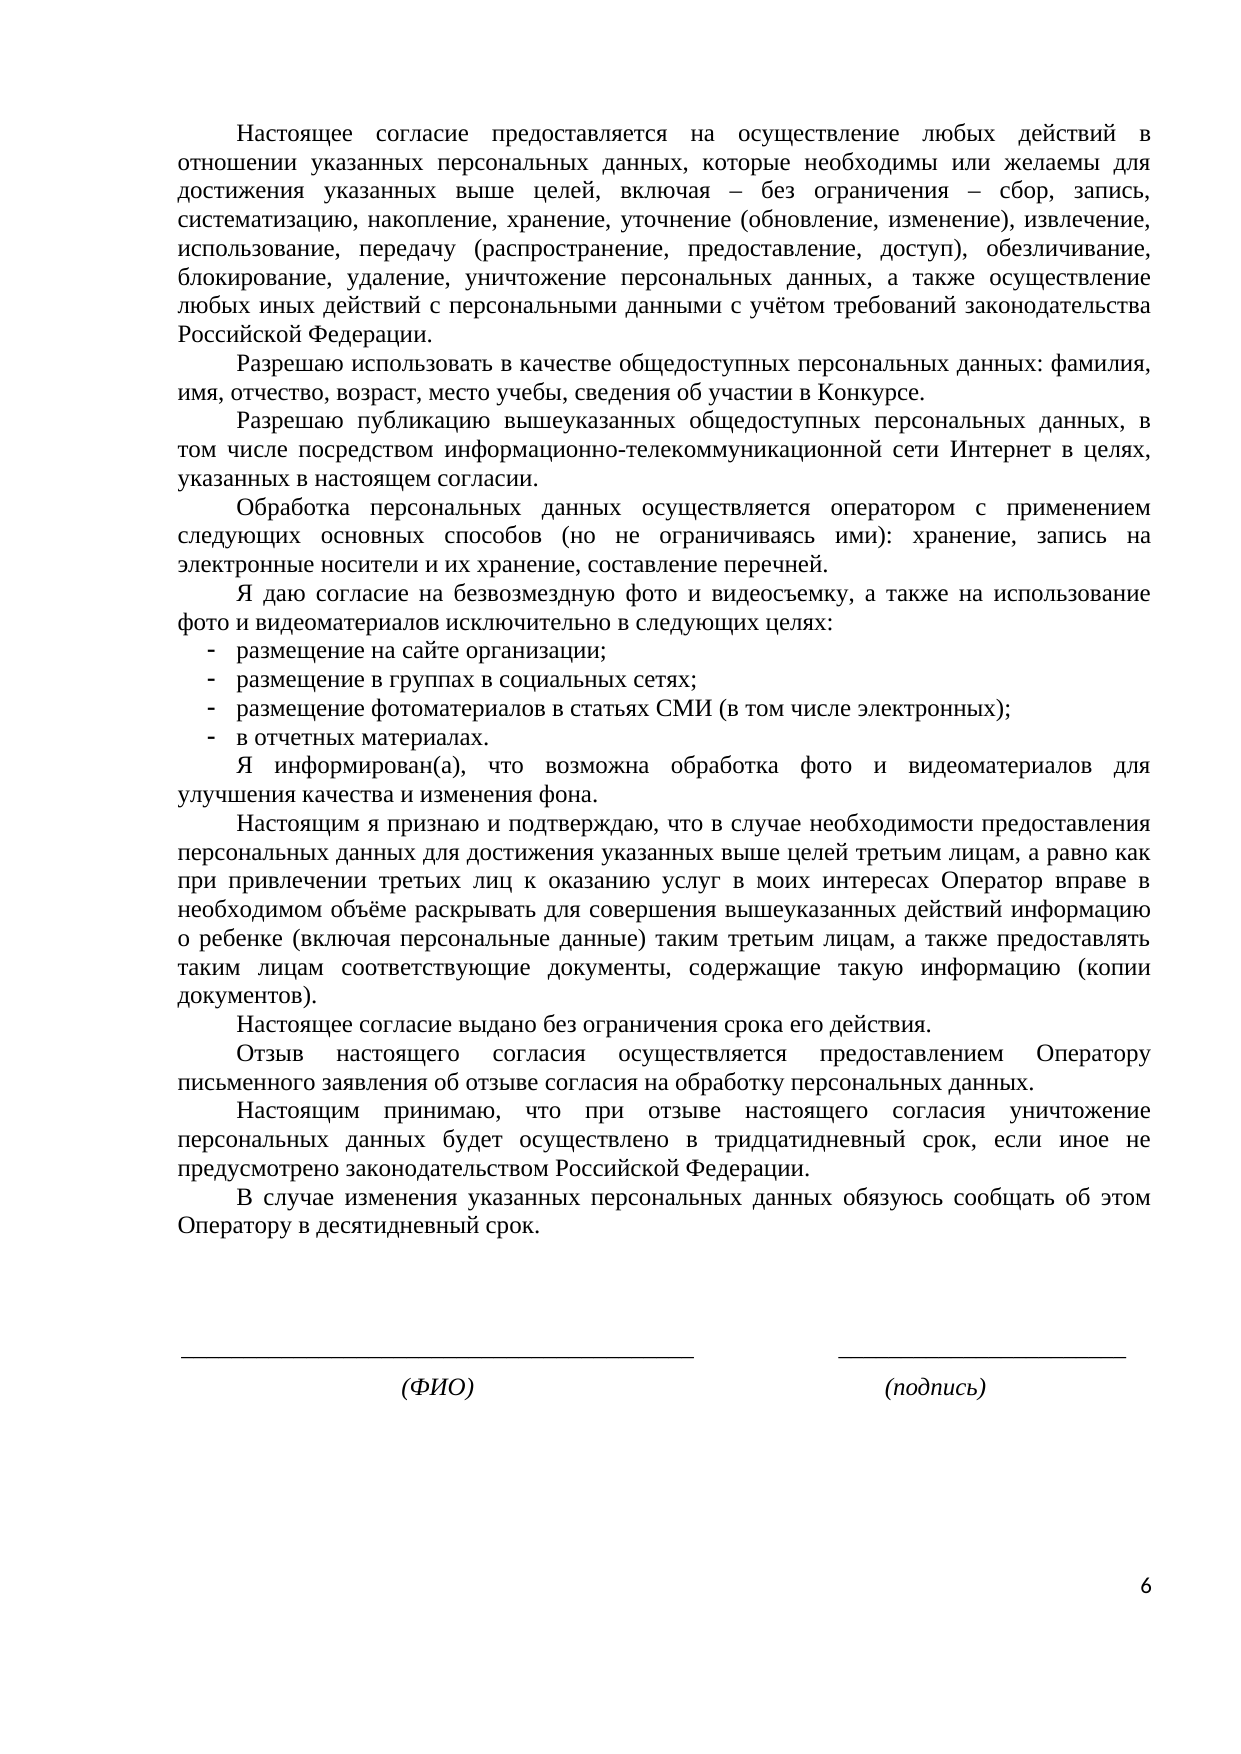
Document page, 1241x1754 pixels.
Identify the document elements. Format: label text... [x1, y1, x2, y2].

text Я даю согласие на безвозмездную фото и видеосъемку, а также на использование фото и видеоматериалов исключительно в следующих целях: [177, 578, 1152, 636]
text Обработка персональных данных осуществляется оператором с применением следующих основных способов (но не ограничиваясь ими): хранение, запись на электронные носители и их хранение, составление перечней. [177, 492, 1152, 578]
text Отзыв настоящего согласия осуществляется предоставлением Оператору письменного заявления об отзыве согласия на обработку персональных данных. [177, 1038, 1152, 1096]
table_cell (ФИО) [166, 1366, 709, 1431]
list размещение в группах в социальных сетях; [207, 664, 1152, 693]
text Настоящим принимаю, что при отзыве настоящего согласия уничтожение персональных данных будет осуществлено в тридцатидневный срок, если иное не предусмотрено законодательством Российской Федерации. [177, 1096, 1152, 1182]
table_cell (подпись) [709, 1366, 1162, 1431]
list размещение фотоматериалов в статьях СМИ (в том числе электронных); [207, 693, 1152, 722]
list в отчетных материалах. [207, 722, 1152, 751]
text В случае изменения указанных персональных данных обязуюсь сообщать об этом Оператору в десятидневный срок. [177, 1182, 1152, 1239]
text Я информирован(а), что возможна обработка фото и видеоматериалов для улучшения качества и изменения фона. [177, 751, 1152, 808]
text Настоящее согласие выдано без ограничения срока его действия. [177, 1009, 1152, 1038]
text Настоящим я признаю и подтверждаю, что в случае необходимости предоставления персональных данных для достижения указанных выше целей третьим лицам, а равно как при привлечении третьих лиц к оказанию услуг в моих интересах Оператор вправе в необходимом объёме раскрывать для совершения вышеуказанных действий информацию о ребенке (включая персональные данные) таким третьим лицам, а также предоставлять таким лицам соответствующие документы, содержащие такую информацию (копии документов). [177, 808, 1152, 1009]
table_header _________________________________________ [166, 1326, 709, 1366]
text Настоящее согласие предоставляется на осуществление любых действий в отношении указанных персональных данных, которые необходимы или желаемы для достижения указанных выше целей, включая – без ограничения – сбор, запись, систематизацию, накопление, хранение, уточнение (обновление, изменение), извлечение, использование, передачу (распространение, предоставление, доступ), обезличивание, блокирование, удаление, уничтожение персональных данных, а также осуществление любых иных действий с персональными данными с учётом требований законодательства Российской Федерации. [177, 118, 1152, 348]
table_header _______________________ [709, 1326, 1240, 1366]
text Разрешаю использовать в качестве общедоступных персональных данных: фамилия, имя, отчество, возраст, место учебы, сведения об участии в Конкурсе. [177, 348, 1152, 406]
list размещение на сайте организации; [207, 636, 1152, 664]
text Разрешаю публикацию вышеуказанных общедоступных персональных данных, в том числе посредством информационно-телекоммуникационной сети Интернет в целях, указанных в настоящем согласии. [177, 406, 1152, 492]
